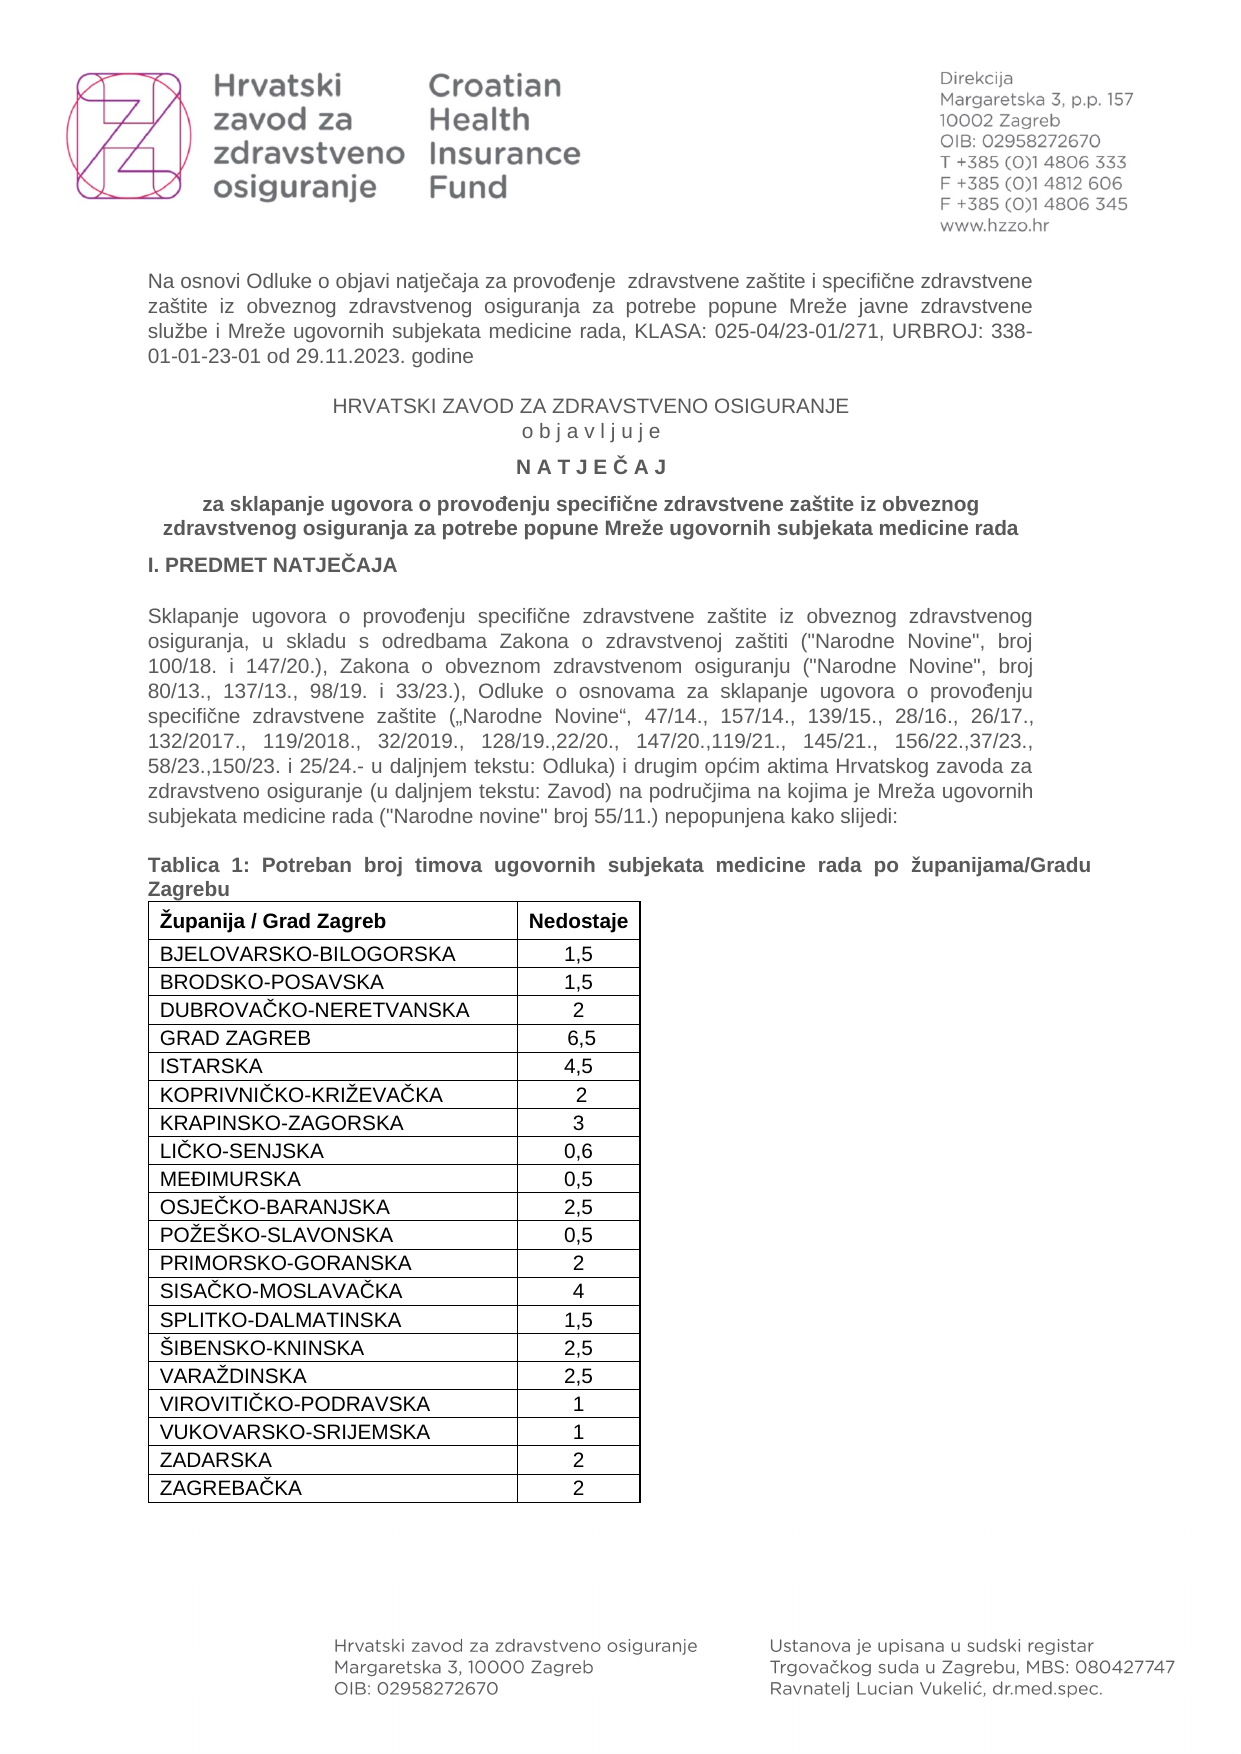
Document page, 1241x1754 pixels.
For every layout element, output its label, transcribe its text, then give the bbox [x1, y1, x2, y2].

table_cell ZAGREBAČKA [149, 1475, 517, 1502]
table_cell 2 [518, 1446, 639, 1473]
table_cell MEĐIMURSKA [149, 1165, 517, 1192]
table_cell 0,5 [518, 1221, 639, 1248]
picture [0, 1530, 1238, 1754]
text HRVATSKI ZAVOD ZA ZDRAVSTVENO OSIGURANJE [148, 392, 1034, 417]
table_cell PRIMORSKO-GORANSKA [149, 1250, 517, 1277]
table_cell DUBROVAČKO-NERETVANSKA [149, 996, 517, 1023]
table_cell 0,6 [518, 1137, 639, 1164]
table_cell 6,5 [518, 1025, 639, 1052]
table_cell 0,5 [518, 1165, 639, 1192]
table_cell 4,5 [518, 1053, 639, 1080]
table_cell 2,5 [518, 1334, 639, 1361]
text Tablica 1: Potreban broj timova ugovornih subjekata medicine rada po županijama/Gradu Zagrebu [148, 853, 1092, 901]
text o b j a v l j u j e [148, 417, 1034, 442]
table_cell LIČKO-SENJSKA [149, 1137, 517, 1164]
table_cell ŠIBENSKO-KNINSKA [149, 1334, 517, 1361]
table_cell 1 [518, 1390, 639, 1417]
table_cell 2 [518, 996, 639, 1023]
table_header Županija / Grad Zagreb [149, 902, 517, 939]
text Sklapanje ugovora o provođenju specifične zdravstvene zaštite iz obveznog zdravstvenog osiguranja, u skladu s odredbama Zakona o zdravstvenoj zaštiti ("Narodne Novine", broj 100/18. i 147/20.), Zakona o obveznom zdravstvenom osiguranju ("Narodne Novine", broj 80/13., 137/13., 98/19. i 33/23.), Odluke o osnovama za sklapanje ugovora o provođenju specifične zdravstvene zaštite („Narodne Novine“, 47/14., 157/14., 139/15., 28/16., 26/17., 132/2017., 119/2018., 32/2019., 128/19.,22/20., 147/20.,119/21., 145/21., 156/22.,37/23., 58/23.,150/23. i 25/24.- u daljnjem tekstu: Odluka) i drugim općim aktima Hrvatskog zavoda za zdravstveno osiguranje (u daljnjem tekstu: Zavod) na područjima na kojima je Mreža ugovornih subjekata medicine rada ("Narodne novine" broj 55/11.) nepopunjena kako slijedi: [148, 603, 1034, 828]
table_cell 1,5 [518, 940, 639, 967]
table_cell 2 [518, 1475, 639, 1502]
table_cell VARAŽDINSKA [149, 1362, 517, 1389]
text N A T J E Č A J [148, 455, 1034, 479]
picture [0, 39, 1233, 252]
table_cell 1,5 [518, 1306, 639, 1333]
table_cell 1,5 [518, 968, 639, 995]
table_cell 2,5 [518, 1362, 639, 1389]
text Na osnovi Odluke o objavi natječaja za provođenje zdravstvene zaštite i specifične zdravstvene zaštite iz obveznog zdravstvenog osiguranja za potrebe popune Mreže javne zdravstvene službe i Mreže ugovornih subjekata medicine rada, KLASA: 025-04/23-01/271, URBROJ: 338-01-01-23-01 od 29.11.2023. godine [148, 252, 1034, 367]
table_cell 4 [518, 1278, 639, 1305]
text I. PREDMET NATJEČAJA [148, 552, 1034, 577]
table_cell 1 [518, 1418, 639, 1445]
table_cell GRAD ZAGREB [149, 1025, 517, 1052]
table_cell VUKOVARSKO-SRIJEMSKA [149, 1418, 517, 1445]
table_cell ZADARSKA [149, 1446, 517, 1473]
table_cell SPLITKO-DALMATINSKA [149, 1306, 517, 1333]
table_cell 3 [518, 1109, 639, 1136]
table_cell BRODSKO-POSAVSKA [149, 968, 517, 995]
table_cell 2,5 [518, 1193, 639, 1220]
table_cell SISAČKO-MOSLAVAČKA [149, 1278, 517, 1305]
table_cell ISTARSKA [149, 1053, 517, 1080]
table_cell BJELOVARSKO-BILOGORSKA [149, 940, 517, 967]
table_header Nedostaje [518, 902, 639, 939]
text za sklapanje ugovora o provođenju specifične zdravstvene zaštite iz obveznog zdravstvenog osiguranja za potrebe popune Mreže ugovornih subjekata medicine rada [148, 491, 1034, 539]
table_cell OSJEČKO-BARANJSKA [149, 1193, 517, 1220]
table_cell KRAPINSKO-ZAGORSKA [149, 1109, 517, 1136]
table_cell POŽEŠKO-SLAVONSKA [149, 1221, 517, 1248]
table_cell 2 [518, 1250, 639, 1277]
table_cell VIROVITIČKO-PODRAVSKA [149, 1390, 517, 1417]
table_cell KOPRIVNIČKO-KRIŽEVAČKA [149, 1081, 517, 1108]
table_cell 2 [518, 1081, 639, 1108]
